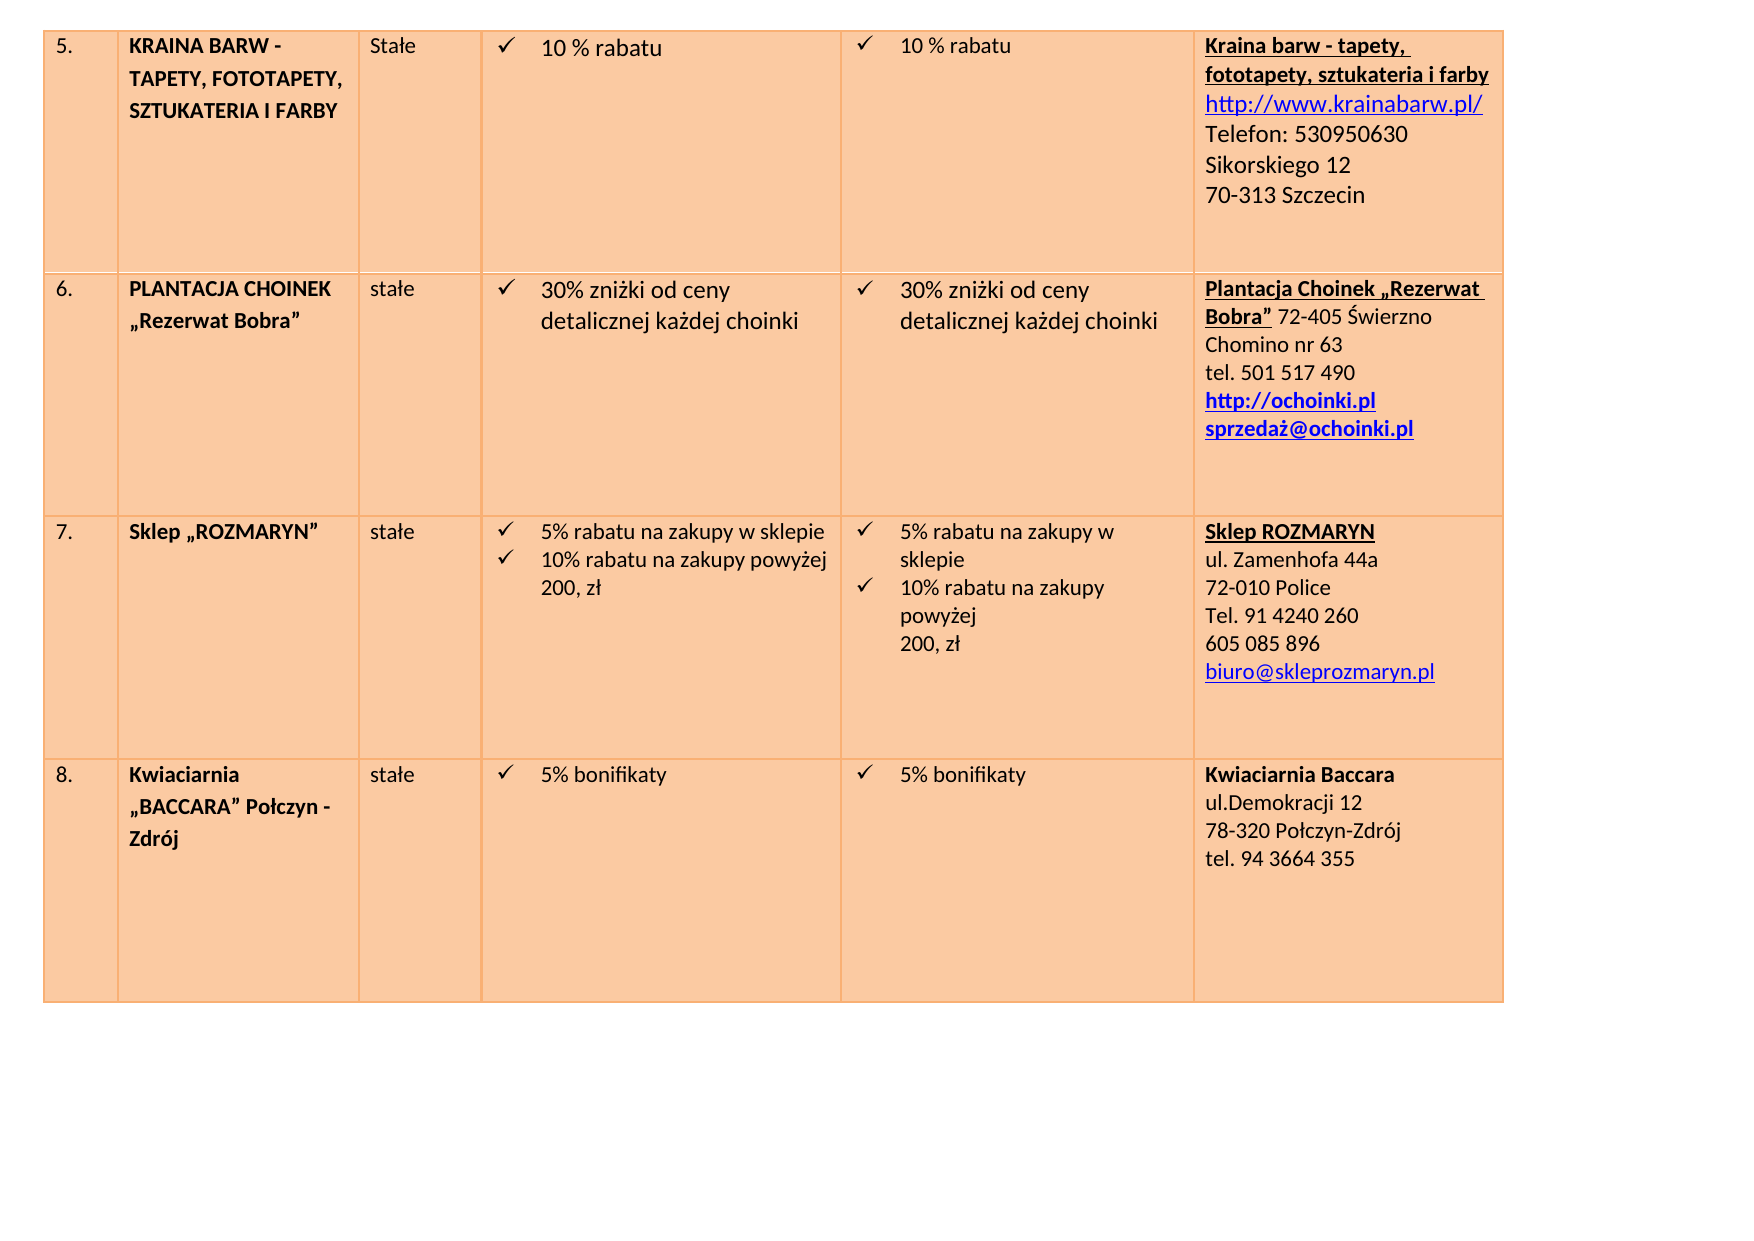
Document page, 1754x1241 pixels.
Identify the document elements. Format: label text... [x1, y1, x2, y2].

table_cell Kwiaciarnia Baccara ul.Demokracji 12 78-320 Połczyn-Zdrój tel. 94 3664 355 [1195, 760, 1502, 1001]
table_cell Sklep „ROZMARYN” [119, 517, 358, 758]
table_cell 8. [45, 760, 117, 1001]
table_cell 5% rabatu na zakupy w sklepie 10% rabatu na zakupy powyżej 200, zł [842, 517, 1193, 758]
table_cell 30% zniżki od ceny detalicznej każdej choinki [842, 275, 1193, 515]
table_cell 5. [45, 32, 117, 272]
table_cell Kwiaciarnia „BACCARA” Połczyn - Zdrój [119, 760, 358, 1001]
table_cell KRAINA BARW - TAPETY, FOTOTAPETY, SZTUKATERIA I FARBY [119, 32, 358, 272]
table_cell 7. [45, 517, 117, 758]
table_cell Plantacja Choinek „Rezerwat Bobra” 72-405 Świerzno Chomino nr 63 tel. 501 517 490 http://ochoinki.pl sprzedaż@ochoinki.pl [1195, 275, 1502, 515]
table_cell 6. [45, 275, 117, 515]
table_cell 10 % rabatu [483, 32, 840, 272]
table_cell stałe [360, 517, 480, 758]
table_cell Sklep ROZMARYN ul. Zamenhofa 44a 72-010 Police Tel. 91 4240 260 605 085 896 biuro@skleprozmaryn.pl [1195, 517, 1502, 758]
table_cell Kraina barw - tapety, fototapety, sztukateria i farby http://www.krainabarw.pl/ Telefon: 530950630 Sikorskiego 12 70-313 Szczecin [1195, 32, 1502, 272]
table_cell 10 % rabatu [842, 32, 1193, 272]
table_cell 5% rabatu na zakupy w sklepie 10% rabatu na zakupy powyżej 200, zł [483, 517, 840, 758]
table_cell stałe [360, 760, 480, 1001]
table_cell PLANTACJA CHOINEK „Rezerwat Bobra” [119, 275, 358, 515]
table_cell stałe [360, 275, 480, 515]
table_cell 5% bonifikaty [842, 760, 1193, 1001]
table_cell Stałe [360, 32, 480, 272]
table_cell 5% bonifikaty [483, 760, 840, 1001]
table_cell 30% zniżki od ceny detalicznej każdej choinki [483, 275, 840, 515]
